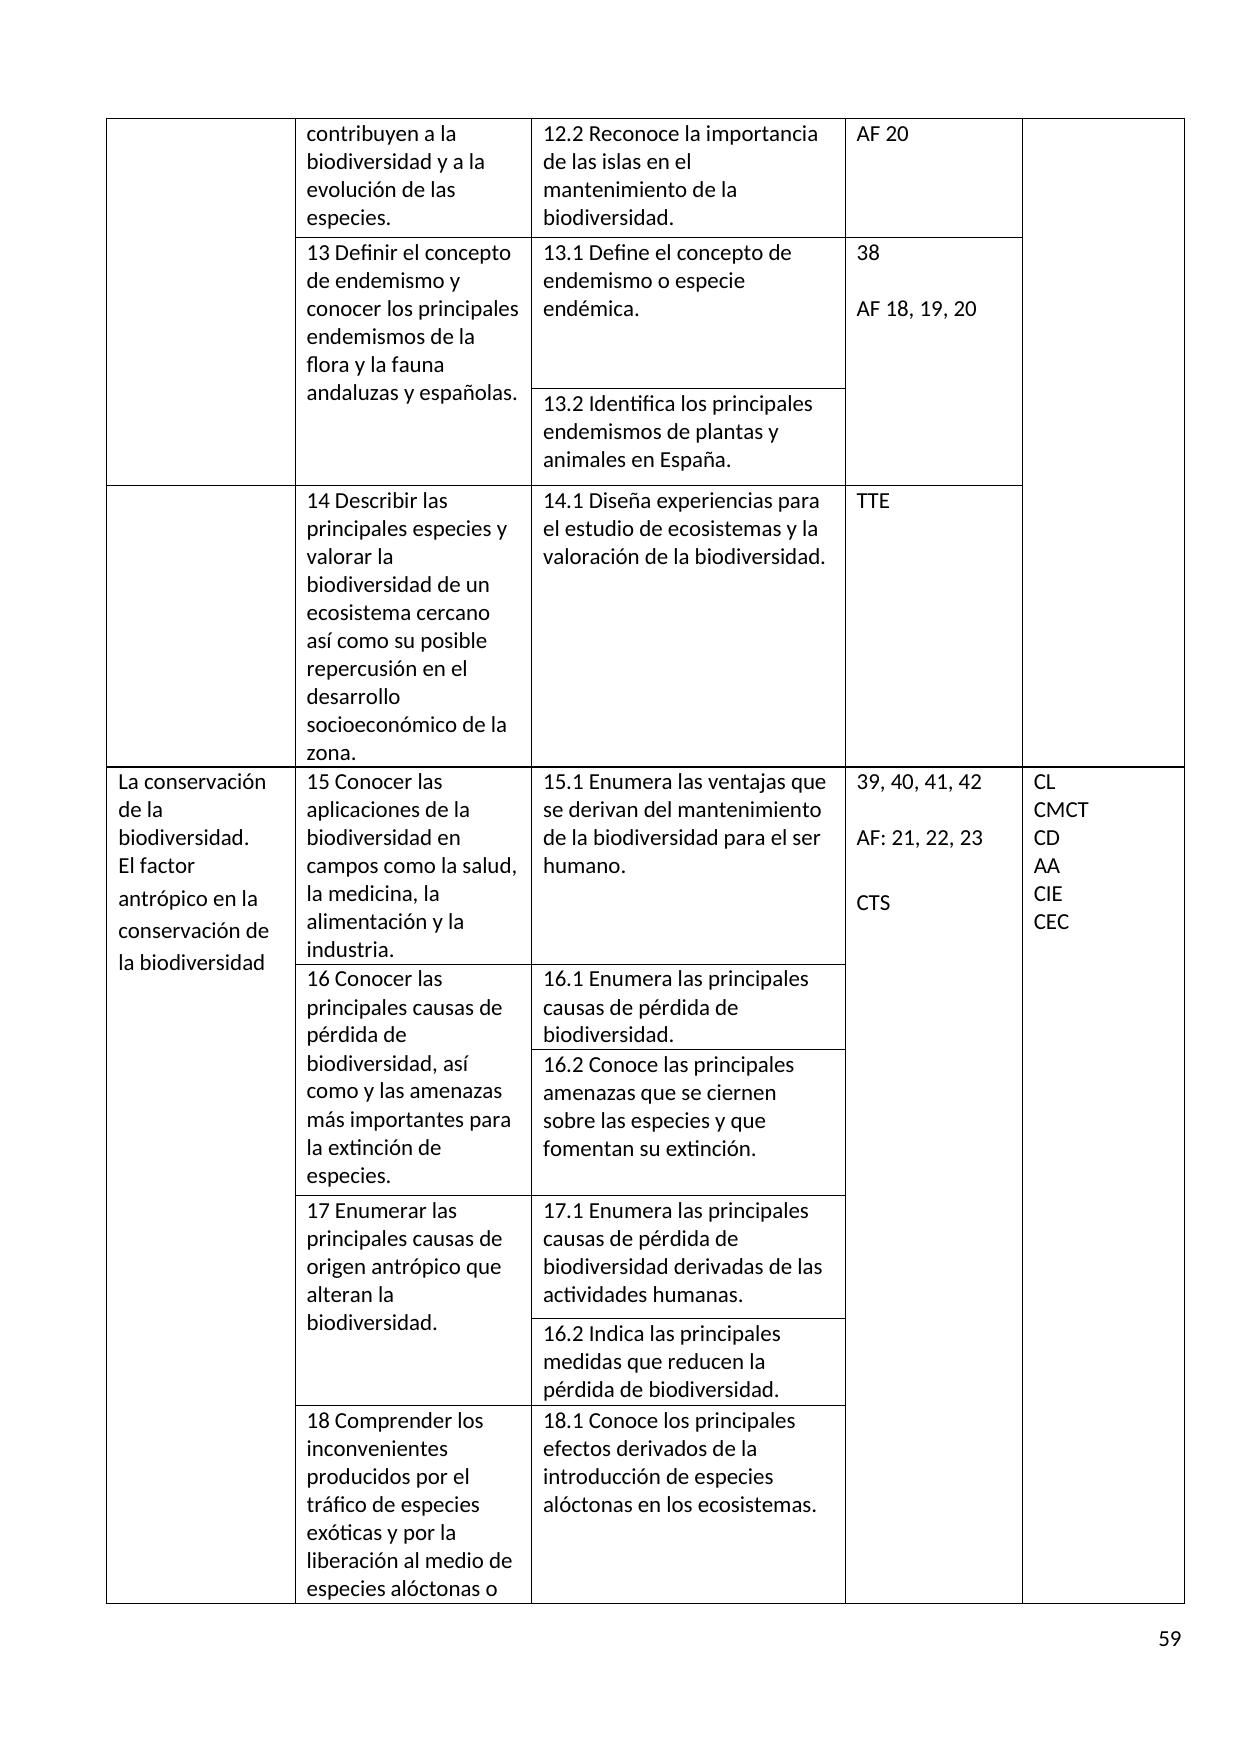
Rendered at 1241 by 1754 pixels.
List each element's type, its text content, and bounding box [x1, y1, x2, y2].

table_cell 39, 40, 41, 42 AF: 21, 22, 23 CTS [846, 768, 1022, 1602]
table_cell 13.1 Define el concepto de endemismo o especie endémica. [532, 238, 845, 388]
table_cell 14.1 Diseña experiencias para el estudio de ecosistemas y la valoración de la biodiversidad. [532, 486, 845, 766]
table_cell 14 Describir las principales especies y valorar la biodiversidad de un ecosistema cercano así como su posible repercusión en el desarrollo socioeconómico de la zona. [296, 486, 531, 766]
table_cell La conservación de la biodiversidad. El factor antrópico en la conservación de la biodiversidad [107, 768, 295, 1602]
table_cell 38 AF 18, 19, 20 [846, 238, 1022, 485]
table_cell CL CMCT CD AA CIE CEC [1023, 768, 1184, 1602]
table_cell TTE [846, 486, 1022, 766]
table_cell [296, 1406, 531, 1602]
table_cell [532, 1406, 845, 1602]
table_cell 13.2 Identifica los principales endemismos de plantas y animales en España. [532, 389, 845, 485]
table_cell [296, 119, 531, 237]
table_cell 16.2 Conoce las principales amenazas que se ciernen sobre las especies y que fomentan su extinción. [532, 1050, 845, 1195]
table_cell 16.2 Indica las principales medidas que reducen la pérdida de biodiversidad. [532, 1319, 845, 1405]
table_cell 17 Enumerar las principales causas de origen antrópico que alteran la biodiversidad. [296, 1196, 531, 1405]
table_cell 12.2 Reconoce la importancia de las islas en el mantenimiento de la biodiversidad. [532, 119, 845, 237]
table_cell 43 AF 20 [846, 119, 1022, 237]
table_cell 15.1 Enumera las ventajas que se derivan del mantenimiento de la biodiversidad para el ser humano. [532, 768, 845, 963]
table_cell 16 Conocer las principales causas de pérdida de biodiversidad, así como y las amenazas más importantes para la extinción de especies. [296, 965, 531, 1195]
table_cell 17.1 Enumera las principales causas de pérdida de biodiversidad derivadas de las actividades humanas. [532, 1196, 845, 1318]
table_cell [107, 486, 295, 766]
table_cell 13 Definir el concepto de endemismo y conocer los principales endemismos de la flora y la fauna andaluzas y españolas. [296, 238, 531, 485]
table_cell 16.1 Enumera las principales causas de pérdida de biodiversidad. [532, 965, 845, 1049]
table_cell 15 Conocer las aplicaciones de la biodiversidad en campos como la salud, la medicina, la alimentación y la industria. [296, 768, 531, 963]
